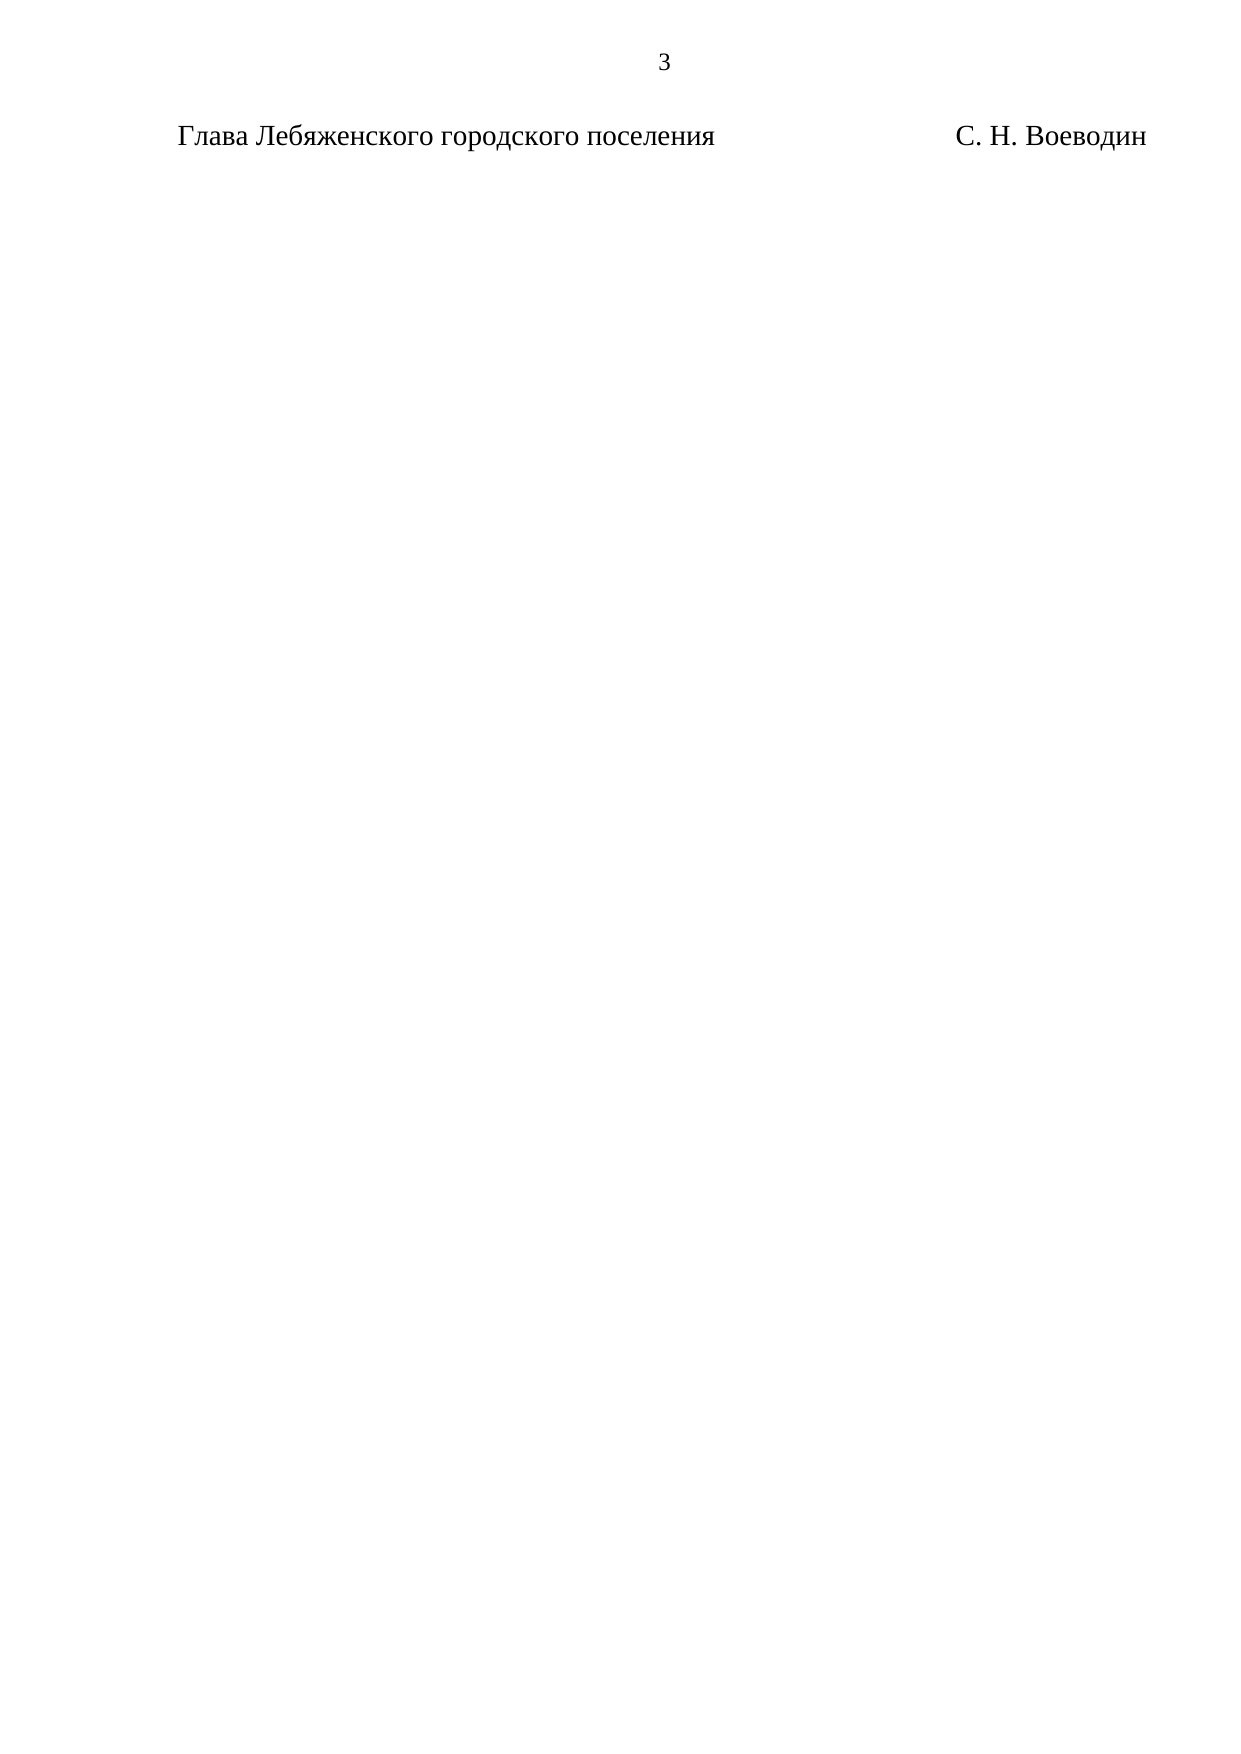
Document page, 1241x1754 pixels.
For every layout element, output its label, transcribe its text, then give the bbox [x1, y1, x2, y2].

text Глава Лебяженского городского поселения С. Н. Воеводин [177, 118, 1152, 152]
